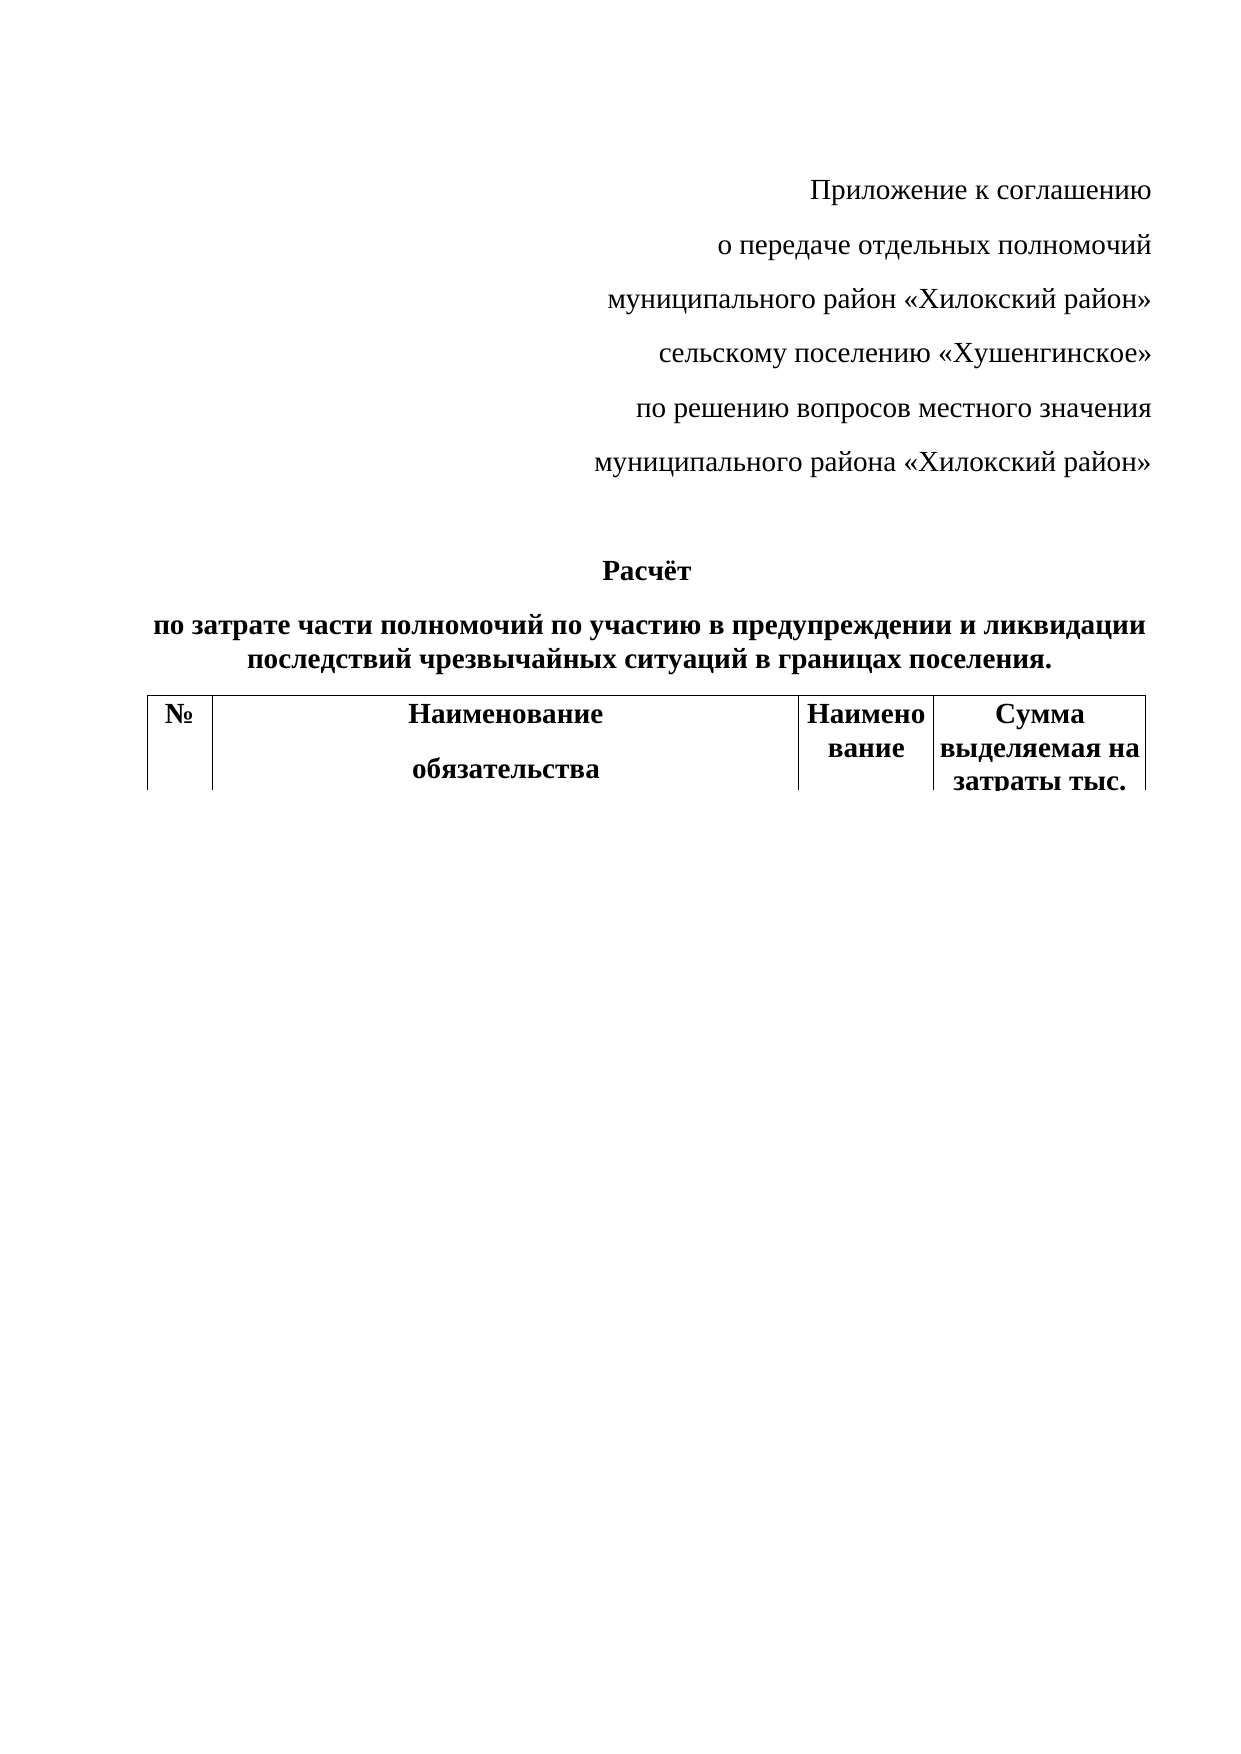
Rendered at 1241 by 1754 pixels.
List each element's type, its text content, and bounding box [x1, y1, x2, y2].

text Приложение к соглашению [183, 172, 1152, 206]
table_header Сумма выделяемая на затраты тыс. руб. [934, 696, 1145, 790]
text муниципального район «Хилокский район» [183, 281, 1152, 315]
text по затрате части полномочий по участию в предупреждении и ликвидации последствий чрезвычайных ситуаций в границах поселения. [148, 607, 1152, 674]
text сельскому поселению «Хушенгинское» [183, 336, 1152, 369]
text Расчёт [148, 553, 1145, 587]
table_header № [148, 696, 212, 790]
text по решению вопросов местного значения [183, 390, 1152, 423]
table_header Наименование затрат [799, 696, 933, 790]
text о передаче отдельных полномочий [183, 227, 1152, 260]
table_header Наименование обязательства [213, 696, 798, 790]
text муниципального района «Хилокский район» [183, 444, 1152, 478]
